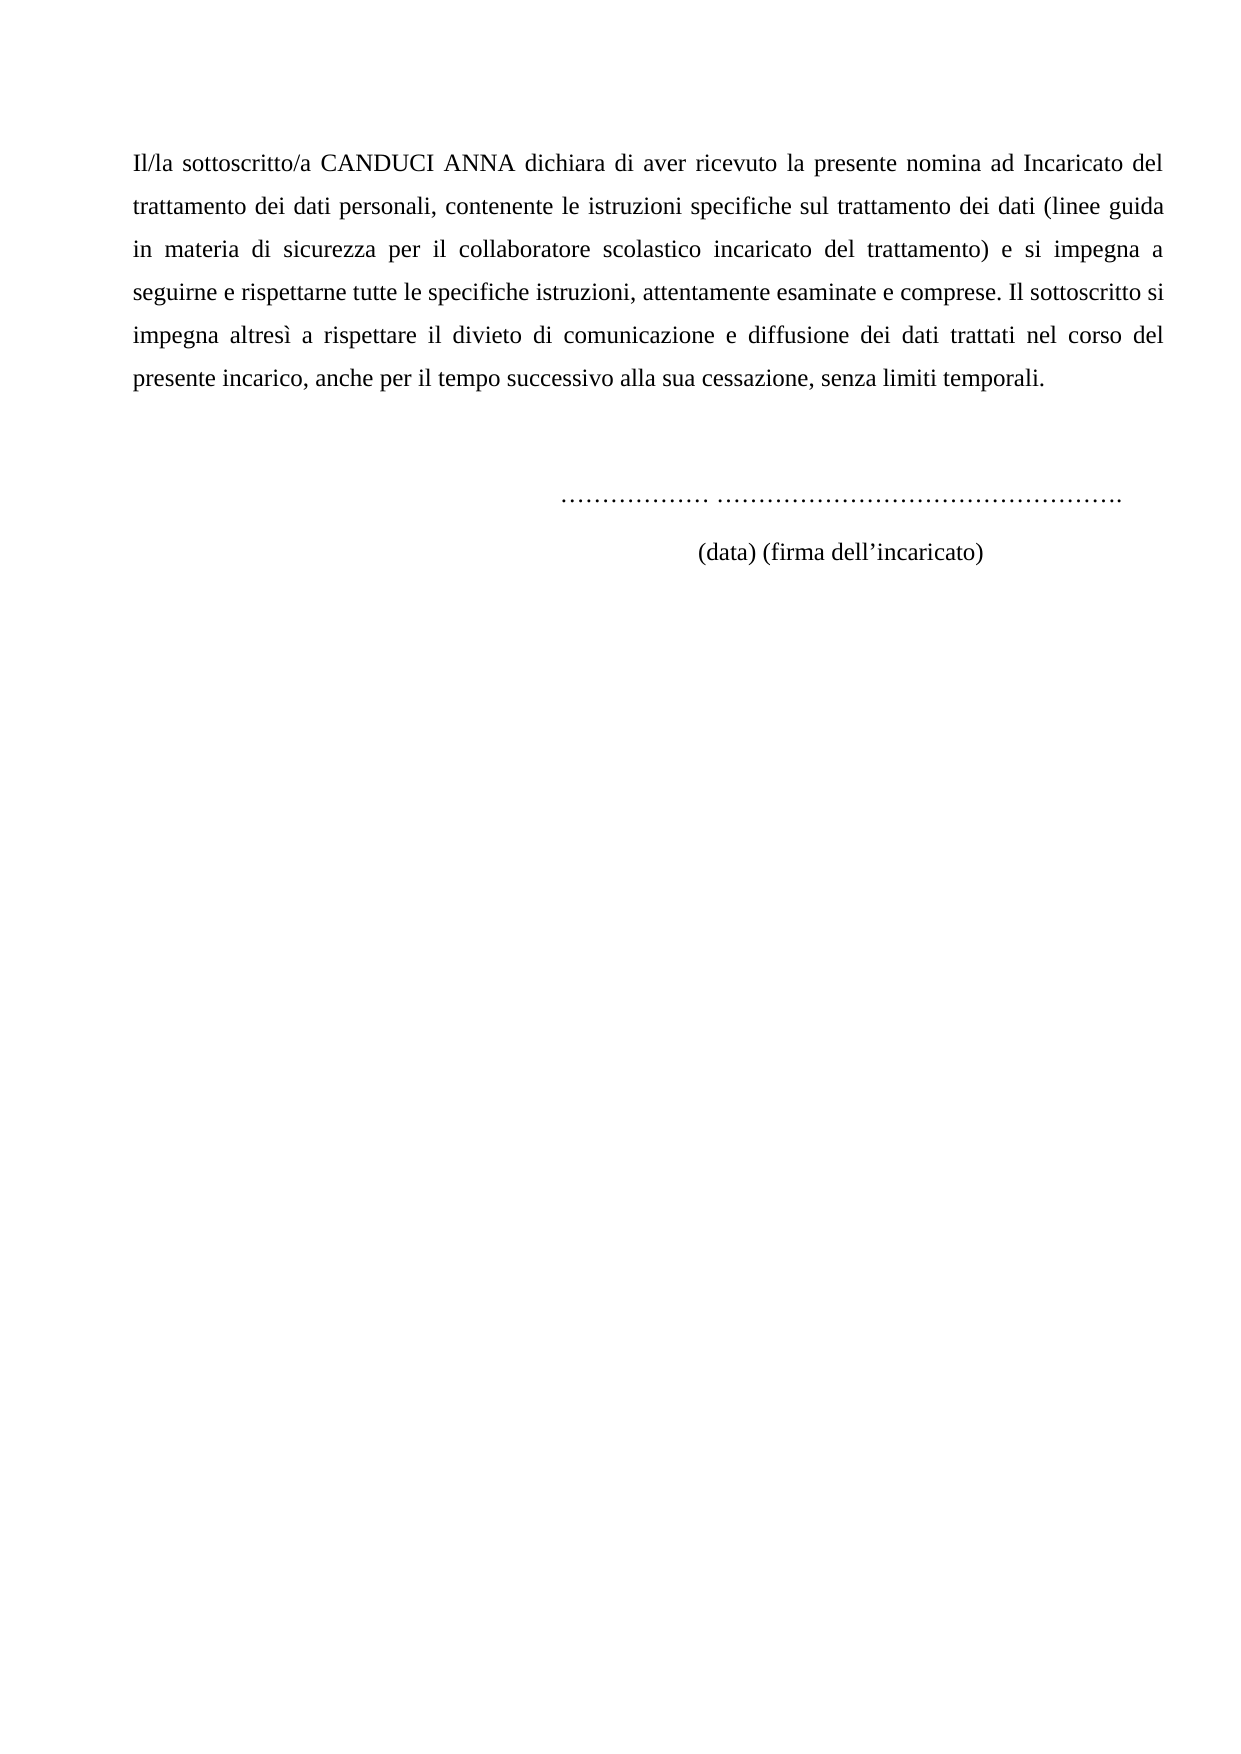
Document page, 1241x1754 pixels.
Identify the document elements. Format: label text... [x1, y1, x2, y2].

table_header Il/la sottoscritto/a CANDUCI ANNA dichiara di aver ricevuto la presente nomina ad Incaricato del trattamento dei dati personali, contenente le istruzioni specifiche sul trattamento dei dati (linee guida in materia di sicurezza per il collaboratore scolastico incaricato del trattamento) e si impegna a seguirne e rispettarne tutte le specifiche istruzioni, attentamente esaminate e comprese. Il sottoscritto si impegna altresì a rispettare il divieto di comunicazione e diffusione dei dati trattati nel corso del presente incarico, anche per il tempo successivo alla sua cessazione, senza limiti temporali. ……………… …………………………………………. (data) (firma dell’incaricato) [125, 148, 1172, 565]
